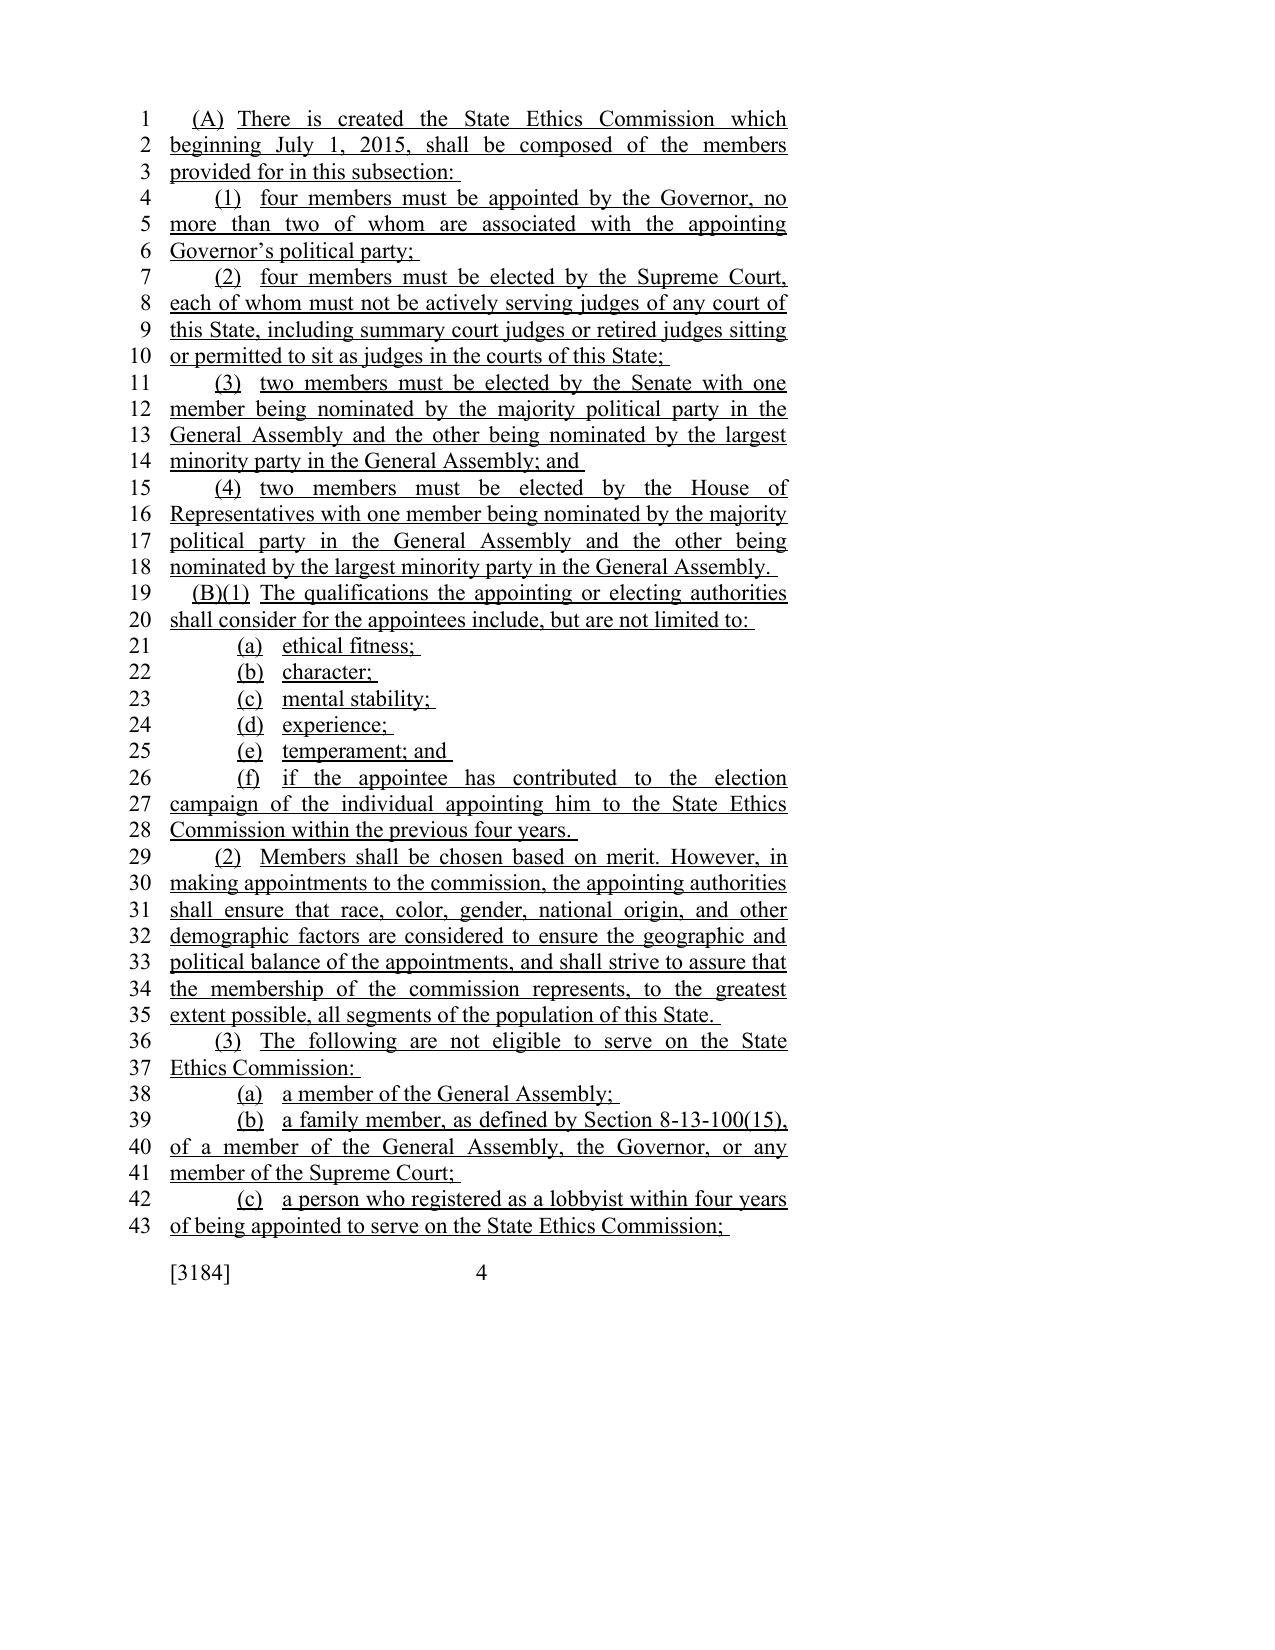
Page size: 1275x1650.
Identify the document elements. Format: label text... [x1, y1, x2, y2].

text (B)(1) The qualifications the appointing or electing authorities shall consider for the appointees include, but are not limited to: [169, 579, 787, 632]
text (f) if the appointee has contributed to the election campaign of the individual appointing him to the State Ethics Commission within the previous four years. [169, 764, 787, 813]
text (3) two members must be elected by the Senate with one member being nominated by the majority political party in the General Assembly and the other being nominated by the largest minority party in the General Assembly; and [169, 445, 787, 474]
text (b) a family member, as defined by Section 8-13-100(15), of a member of the General Assembly, the Governor, or any member of the Supreme Court; [169, 1157, 787, 1186]
text (4) two members must be elected by the House of Representatives with one member being nominated by the majority political party in the General Assembly and the other being nominated by the largest minority party in the General Assembly. [169, 551, 787, 579]
text (1) four members must be appointed by the Governor, no more than two of whom are associated with the appointing Governor’s political party; [169, 234, 787, 263]
text (c) a person who registered as a lobbyist within four years of being appointed to serve on the State Ethics Commission; [169, 1186, 787, 1238]
text (b) character; [169, 658, 787, 685]
text (c) mental stability; [169, 685, 787, 711]
text (4) two members must be elected by the House of Representatives with one member being nominated by the majority political party in the General Assembly and the other being nominated by the largest minority party in the General Assembly. [169, 524, 787, 550]
text (A) There is created the State Ethics Commission which beginning July 1, 2015, shall be composed of the members provided for in this subsection: [169, 155, 787, 184]
text (2) four members must be elected by the Supreme Court, each of whom must not be actively serving judges of any court of this State, including summary court judges or retired judges sitting or permitted to sit as judges in the courts of this State; [169, 313, 787, 339]
text (2) Members shall be chosen based on merit. However, in making appointments to the commission, the appointing authorities shall ensure that race, color, gender, national origin, and other demographic factors are considered to ensure the geographic and political balance of the appointments, and shall strive to assure that the membership of the commission represents, to the greatest extent possible, all segments of the population of this State. [169, 843, 787, 892]
text (3) two members must be elected by the Senate with one member being nominated by the majority political party in the General Assembly and the other being nominated by the largest minority party in the General Assembly; and [169, 419, 787, 444]
text (2) four members must be elected by the Supreme Court, each of whom must not be actively serving judges of any court of this State, including summary court judges or retired judges sitting or permitted to sit as judges in the courts of this State; [169, 263, 787, 312]
text (d) experience; [169, 711, 787, 737]
text (e) temperament; and [169, 737, 787, 764]
text (2) four members must be elected by the Supreme Court, each of whom must not be actively serving judges of any court of this State, including summary court judges or retired judges sitting or permitted to sit as judges in the courts of this State; [169, 340, 787, 368]
text (4) two members must be elected by the House of Representatives with one member being nominated by the majority political party in the General Assembly and the other being nominated by the largest minority party in the General Assembly. [169, 474, 787, 523]
text (1) four members must be appointed by the Governor, no more than two of whom are associated with the appointing Governor’s political party; [169, 184, 787, 233]
text (b) a family member, as defined by Section 8-13-100(15), of a member of the General Assembly, the Governor, or any member of the Supreme Court; [169, 1106, 787, 1156]
text (3) The following are not eligible to serve on the State Ethics Commission: [169, 1027, 787, 1080]
text (f) if the appointee has contributed to the election campaign of the individual appointing him to the State Ethics Commission within the previous four years. [169, 814, 787, 843]
text (a) ethical fitness; [169, 632, 787, 658]
text (a) a member of the General Assembly; [169, 1080, 787, 1106]
text (3) two members must be elected by the Senate with one member being nominated by the majority political party in the General Assembly and the other being nominated by the largest minority party in the General Assembly; and [169, 368, 787, 418]
text (A) There is created the State Ethics Commission which beginning July 1, 2015, shall be composed of the members provided for in this subsection: [169, 105, 787, 154]
